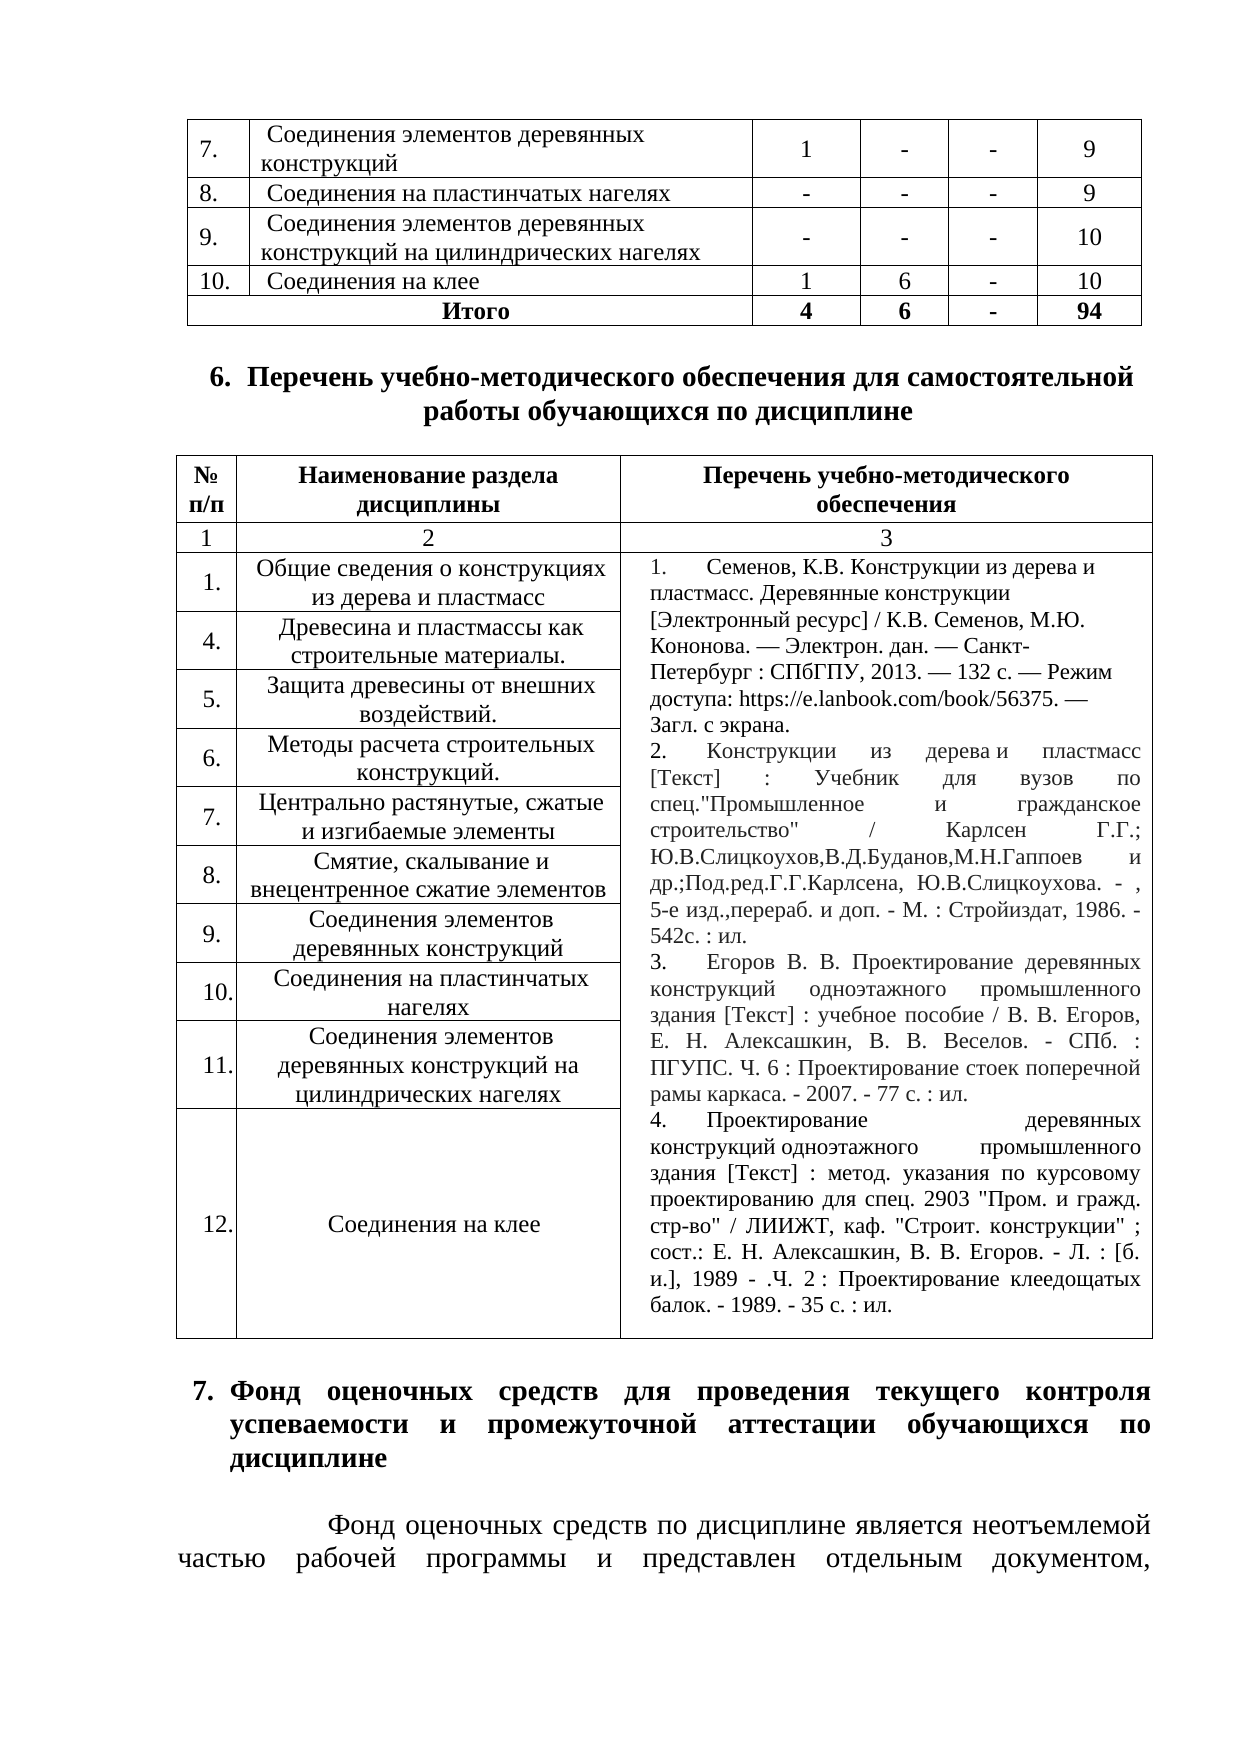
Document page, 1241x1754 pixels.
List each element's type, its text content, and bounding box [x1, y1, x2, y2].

table_cell Защита древесины от внешних воздействий. [237, 670, 620, 728]
table_cell 9 [1038, 120, 1141, 177]
table_cell 9 [1038, 178, 1141, 207]
table_header Перечень учебно-методического обеспечения [621, 456, 1152, 522]
table_cell 3 [621, 523, 1152, 552]
table_cell [177, 612, 236, 669]
table_cell [177, 729, 236, 786]
table_cell 6 [861, 266, 948, 295]
table_cell 10 [1038, 266, 1141, 295]
table_cell [177, 553, 236, 611]
table_cell 1 [753, 120, 860, 177]
table_cell 6 [861, 296, 948, 325]
table_cell Соединения элементов деревянных конструкций [237, 904, 620, 962]
list Перечень учебно-методического обеспечения для самостоятельной [192, 359, 1152, 393]
table_cell - [861, 120, 948, 177]
table_cell [188, 178, 249, 207]
text работы обучающихся по дисциплине [177, 393, 1152, 427]
table_cell - [861, 208, 948, 265]
table_cell - [949, 266, 1037, 295]
table_cell Семенов, К.В. Конструкции из дерева и пластмасс. Деревянные конструкции [Электронный ресурс] / К.В. Семенов, М.Ю. Кононова. — Электрон. дан. — Санкт-Петербург : СПбГПУ, 2013. — 132 с. — Режим доступа: https://e.lanbook.com/book/56375. — Загл. с экрана. Конструкции из дерева и пластмасс [Текст] : Учебник для вузов по спец."Промышленное и гражданское строительство" / Карлсен Г.Г.; Ю.В.Слицкоухов,В.Д.Буданов,М.Н.Гаппоев и др.;Под.ред.Г.Г.Карлсена, Ю.В.Слицкоухова. - , 5-е изд.,перераб. и доп. - М. : Стройиздат, 1986. - 542с. : ил. Егоров В. В. Проектирование деревянных конструкций одноэтажного промышленного здания [Текст] : учебное пособие / В. В. Егоров, Е. Н. Алексашкин, В. В. Веселов. - СПб. : ПГУПС. Ч. 6 : Проектирование стоек поперечной рамы каркаса. - 2007. - 77 с. : ил. Проектирование деревянных конструкций одноэтажного промышленного здания [Текст] : метод. указания по курсовому проектированию для спец. 2903 "Пром. и гражд. стр-во" / ЛИИЖТ, каф. "Строит. конструкции" ; сост.: Е. Н. Алексашкин, В. В. Егоров. - Л. : [б. и.], 1989 - .Ч. 2 : Проектирование клеедощатых балок. - 1989. - 35 с. : ил. [621, 553, 1152, 1338]
table_header №п/п [177, 456, 236, 522]
table_cell Соединения элементов деревянных конструкций на цилиндрических нагелях [237, 1021, 620, 1108]
table_cell Соединения на пластинчатых нагелях [237, 963, 620, 1020]
table_cell Соединения на клее [237, 1109, 620, 1338]
table_cell - [949, 178, 1037, 207]
table_cell [177, 670, 236, 728]
table_cell 10 [1038, 208, 1141, 265]
table_cell Соединения на пластинчатых нагелях [250, 178, 752, 207]
table_cell Соединения элементов деревянных конструкций [250, 120, 752, 177]
table_header Наименование раздела дисциплины [237, 456, 620, 522]
table_cell Центрально растянутые, сжатые и изгибаемые элементы [237, 787, 620, 845]
table_cell 2 [237, 523, 620, 552]
table_cell Соединения элементов деревянных конструкций на цилиндрических нагелях [250, 208, 752, 265]
table_cell Древесина и пластмассы как строительные материалы. [237, 612, 620, 669]
table_cell [188, 266, 249, 295]
list Фонд оценочных средств для проведения текущего контроля успеваемости и промежуточной аттестации обучающихся по дисциплине [192, 1373, 1152, 1473]
table_cell 4 [753, 296, 860, 325]
table_cell - [949, 208, 1037, 265]
table_cell 94 [1038, 296, 1141, 325]
table_cell Соединения на клее [250, 266, 752, 295]
table_cell - [861, 178, 948, 207]
table_cell [177, 904, 236, 962]
table_cell Итого [188, 296, 752, 325]
table_cell [177, 846, 236, 903]
table_cell 1 [177, 523, 236, 552]
table_cell - [949, 120, 1037, 177]
table_cell [188, 120, 249, 177]
table_cell [177, 787, 236, 845]
table_cell Методы расчета строительных конструкций. [237, 729, 620, 786]
table_cell [177, 963, 236, 1020]
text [177, 1507, 1152, 1574]
table_cell Общие сведения о конструкциях из дерева и пластмасс [237, 553, 620, 611]
table_cell [177, 1021, 236, 1108]
table_cell - [949, 296, 1037, 325]
table_cell [177, 1109, 236, 1338]
table_cell - [753, 178, 860, 207]
table_cell Смятие, скалывание и внецентренное сжатие элементов [237, 846, 620, 903]
table_cell [188, 208, 249, 265]
table_cell - [753, 208, 860, 265]
table_cell 1 [753, 266, 860, 295]
